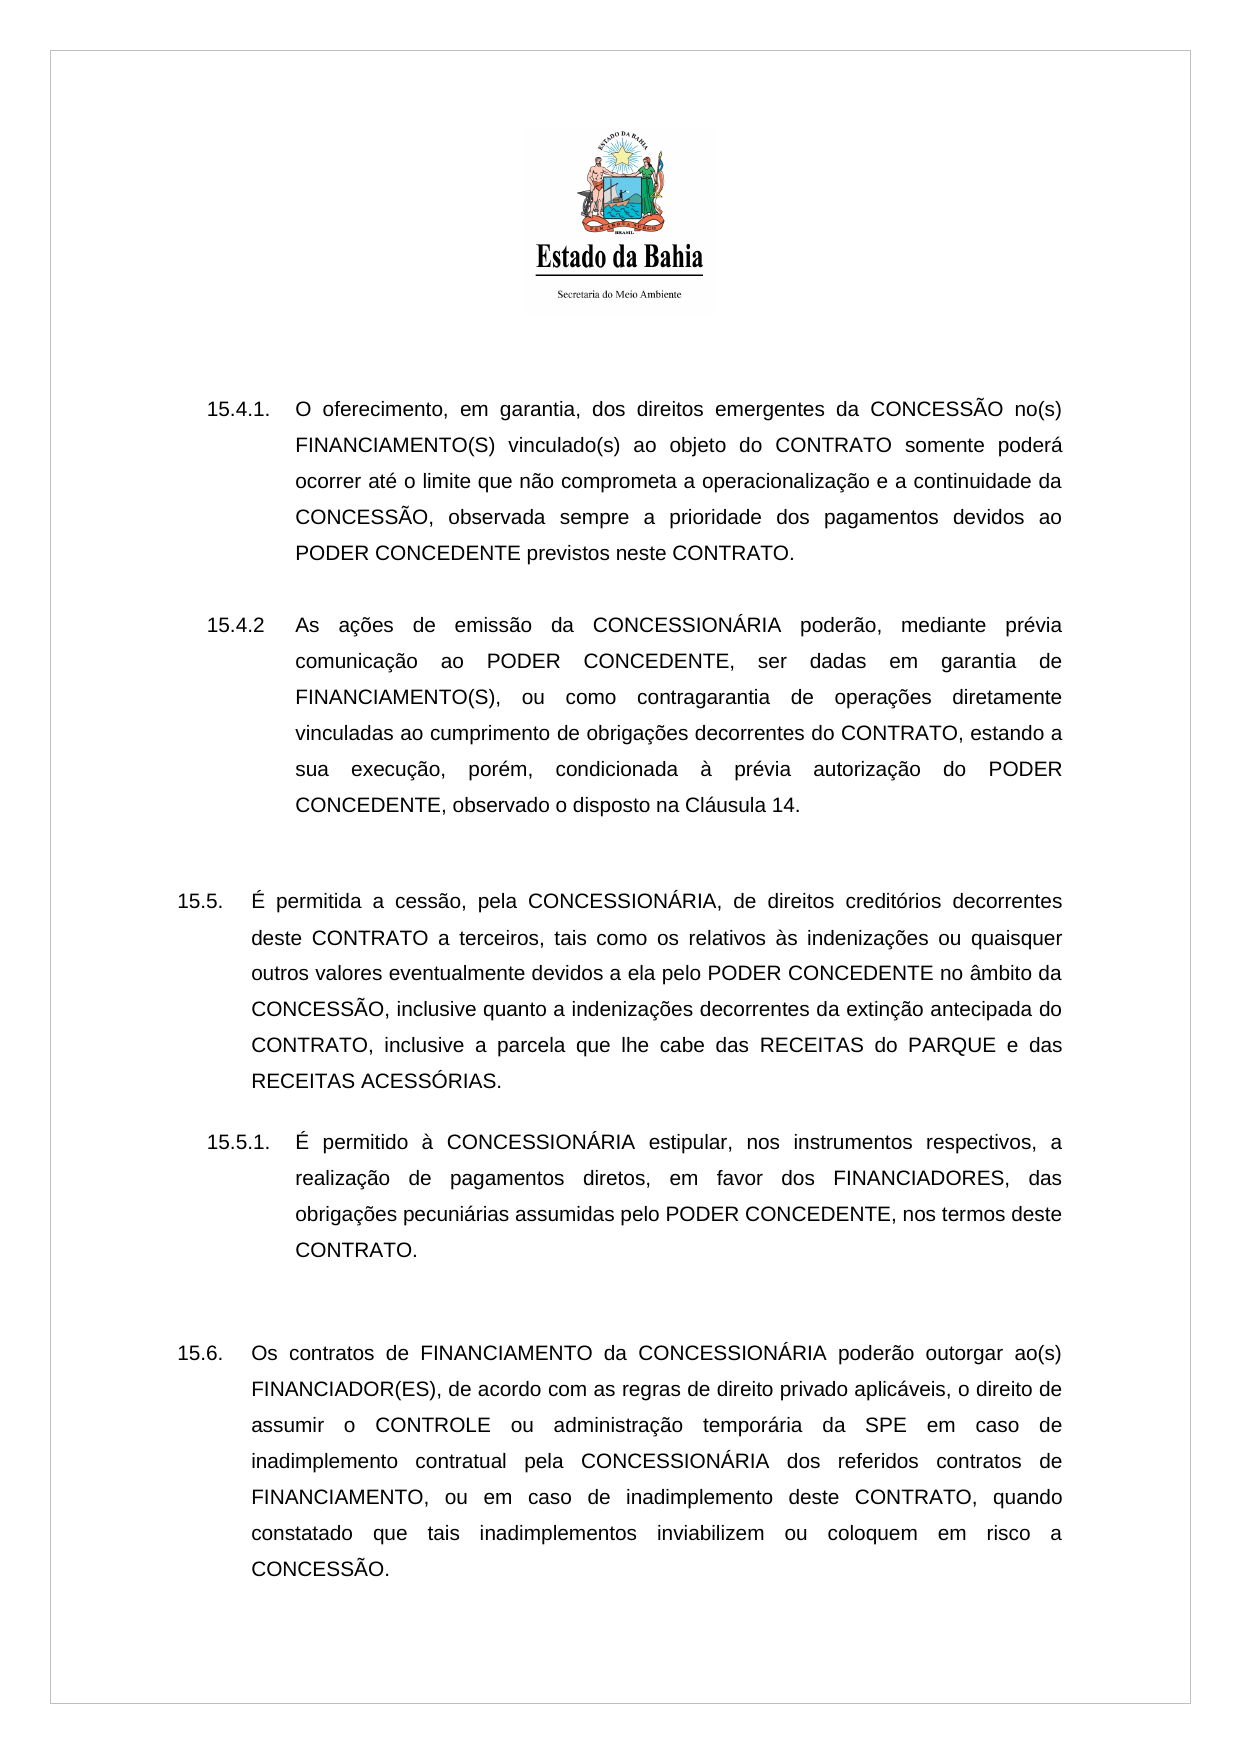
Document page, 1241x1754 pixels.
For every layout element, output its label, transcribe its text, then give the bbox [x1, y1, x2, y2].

subtitle 15.5.1. É permitido à CONCESSIONÁRIA estipular, nos instrumentos respectivos, a realização de pagamentos diretos, em favor dos FINANCIADORES, das obrigações pecuniárias assumidas pelo PODER CONCEDENTE, nos termos deste CONTRATO. [207, 1130, 1063, 1262]
list 15.4.1. O oferecimento, em garantia, dos direitos emergentes da CONCESSÃO no(s) FINANCIAMENTO(S) vinculado(s) ao objeto do CONTRATO somente poderá ocorrer até o limite que não comprometa a operacionalização e a continuidade da CONCESSÃO, observada sempre a prioridade dos pagamentos devidos ao PODER CONCEDENTE previstos neste CONTRATO. [207, 397, 1063, 565]
subtitle 15.5. É permitida a cessão, pela CONCESSIONÁRIA, de direitos creditórios decorrentes deste CONTRATO a terceiros, tais como os relativos às indenizações ou quaisquer outros valores eventualmente devidos a ela pelo PODER CONCEDENTE no âmbito da CONCESSÃO, inclusive quanto a indenizações decorrentes da extinção antecipada do CONTRATO, inclusive a parcela que lhe cabe das RECEITAS do PARQUE e das RECEITAS ACESSÓRIAS. [177, 889, 1063, 1093]
list 15.4.2 As ações de emissão da CONCESSIONÁRIA poderão, mediante prévia comunicação ao PODER CONCEDENTE, ser dadas em garantia de FINANCIAMENTO(S), ou como contragarantia de operações diretamente vinculadas ao cumprimento de obrigações decorrentes do CONTRATO, estando a sua execução, porém, condicionada à prévia autorização do PODER CONCEDENTE, observado o disposto na Cláusula 14. [207, 613, 1063, 816]
picture [523, 129, 717, 314]
subtitle 15.6. Os contratos de FINANCIAMENTO da CONCESSIONÁRIA poderão outorgar ao(s) FINANCIADOR(ES), de acordo com as regras de direito privado aplicáveis, o direito de assumir o CONTROLE ou administração temporária da SPE em caso de inadimplemento contratual pela CONCESSIONÁRIA dos referidos contratos de FINANCIAMENTO, ou em caso de inadimplemento deste CONTRATO, quando constatado que tais inadimplementos inviabilizem ou coloquem em risco a CONCESSÃO. [177, 1341, 1063, 1580]
